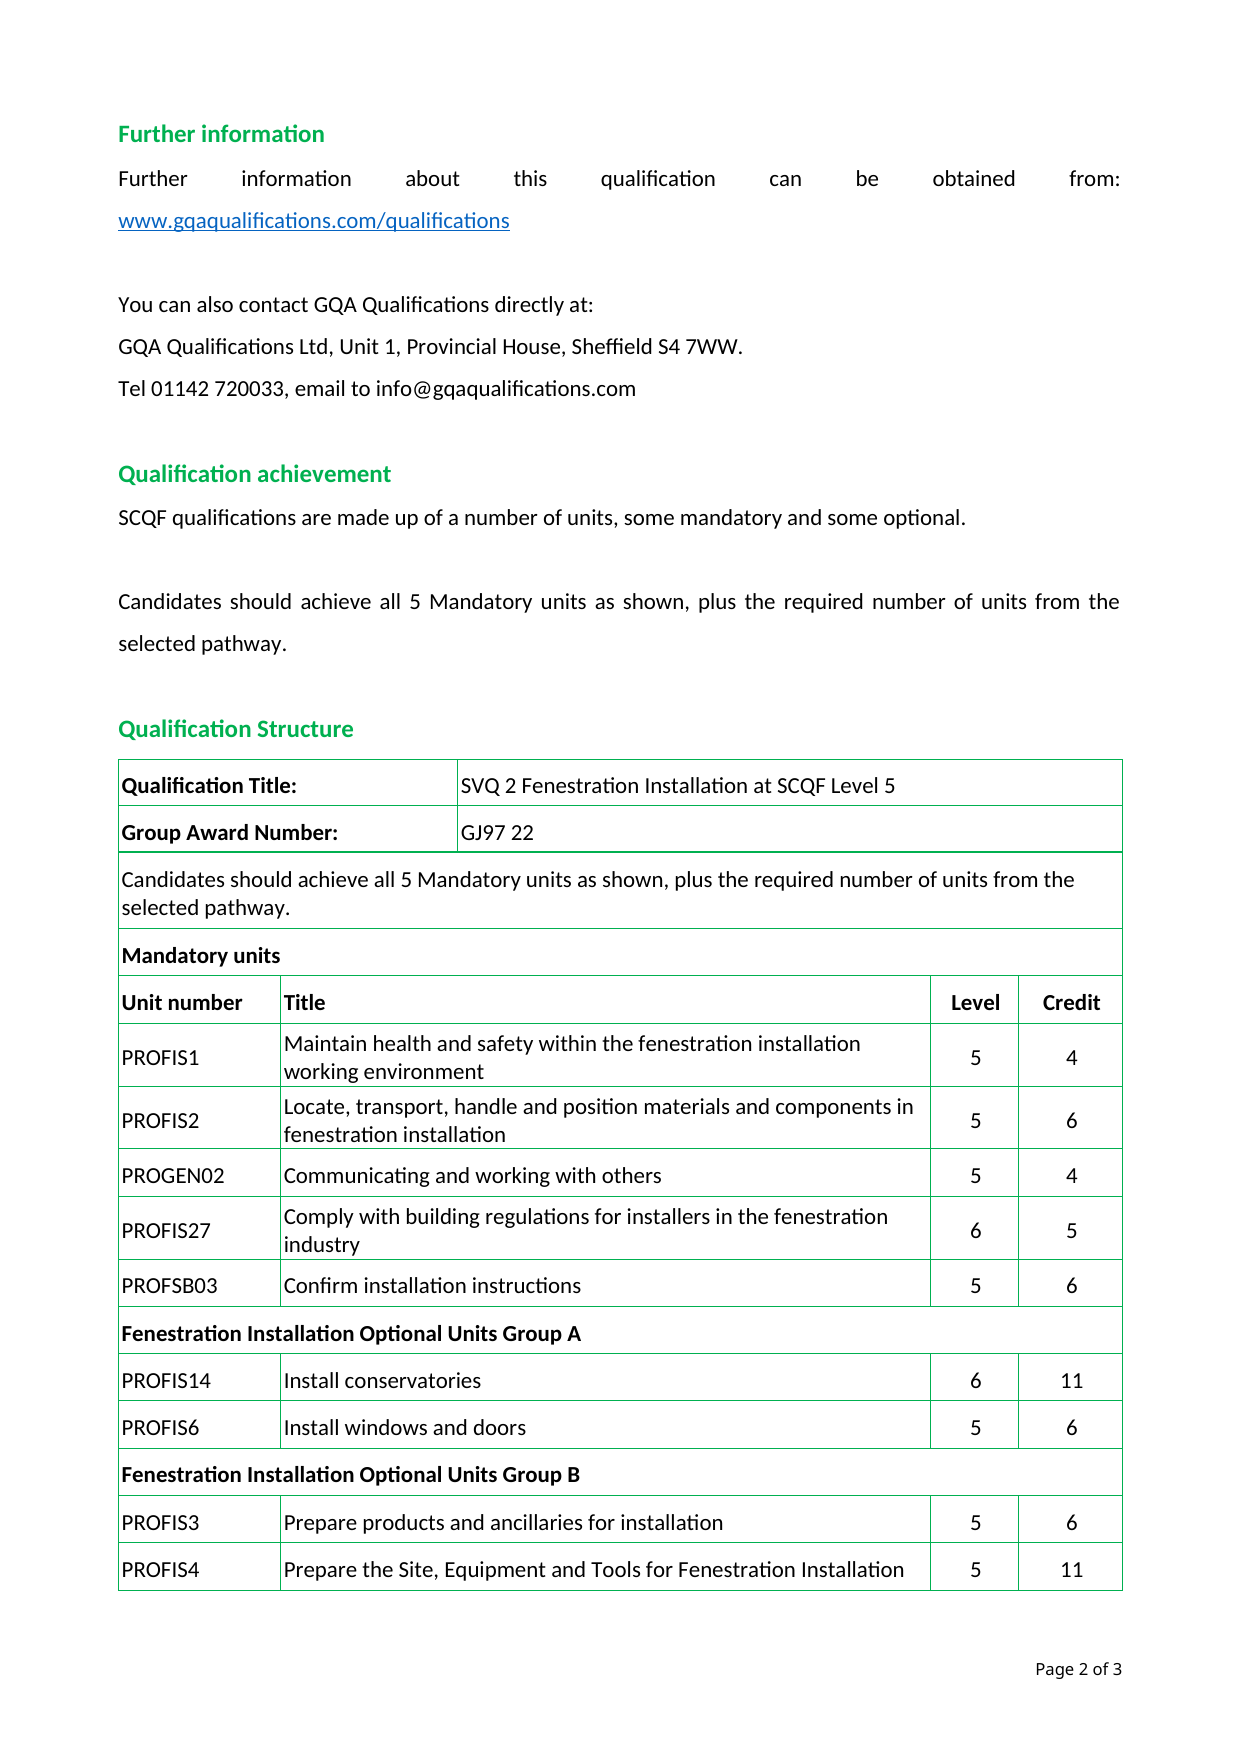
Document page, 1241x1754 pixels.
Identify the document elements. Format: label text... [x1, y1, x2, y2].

table_cell Prepare the Site, Equipment and Tools for Fenestration Installation [281, 1543, 930, 1589]
table_cell PROFIS4 [119, 1543, 280, 1589]
table_cell Unit number [119, 976, 280, 1023]
table_cell 4 [1019, 1149, 1122, 1196]
table_cell Prepare products and ancillaries for installation [281, 1496, 930, 1542]
table_cell 5 [931, 1401, 1018, 1448]
table_cell 11 [1019, 1354, 1122, 1400]
subtitle Further information [118, 118, 1122, 149]
table_cell PROFIS3 [119, 1496, 280, 1542]
table_cell 5 [931, 1024, 1018, 1086]
table_cell PROFIS14 [119, 1354, 280, 1400]
table_cell 5 [931, 1543, 1018, 1589]
table_cell PROFSB03 [119, 1260, 280, 1306]
table_cell Install windows and doors [281, 1401, 930, 1448]
table_cell Level [931, 976, 1018, 1023]
table_cell Title [281, 976, 930, 1023]
table_cell PROFIS6 [119, 1401, 280, 1448]
table_cell GJ97 22 [458, 806, 1122, 851]
table_cell Fenestration Installation Optional Units Group B [119, 1449, 1122, 1495]
table_cell Locate, transport, handle and position materials and components in fenestration installation [281, 1087, 930, 1148]
table_cell Maintain health and safety within the fenestration installation working environment [281, 1024, 930, 1086]
table_header Qualification Title: [119, 760, 457, 805]
table_cell Mandatory units [119, 929, 1122, 975]
table_cell 6 [1019, 1087, 1122, 1148]
table_cell 5 [931, 1087, 1018, 1148]
table_cell 6 [931, 1354, 1018, 1400]
table_cell 5 [1019, 1197, 1122, 1258]
table_cell Fenestration Installation Optional Units Group A [119, 1307, 1122, 1353]
text Further information about this qualification can be obtained from: www.gqaqualifications.com/qualifications [118, 164, 1122, 234]
table_cell 6 [1019, 1496, 1122, 1542]
table_cell 5 [931, 1496, 1018, 1542]
table_cell 4 [1019, 1024, 1122, 1086]
table_cell Install conservatories [281, 1354, 930, 1400]
table_cell Candidates should achieve all 5 Mandatory units as shown, plus the required number of units from the selected pathway. [119, 853, 1122, 928]
table_cell 6 [931, 1197, 1018, 1258]
table_cell PROFIS2 [119, 1087, 280, 1148]
table_cell Group Award Number: [119, 806, 457, 851]
text GQA Qualifications Ltd, Unit 1, Provincial House, Sheffield S4 7WW. [118, 332, 1122, 360]
table_cell 6 [1019, 1260, 1122, 1306]
table_cell 11 [1019, 1543, 1122, 1589]
table_cell 5 [931, 1149, 1018, 1196]
table_cell PROFIS27 [119, 1197, 280, 1258]
table_cell Credit [1019, 976, 1122, 1023]
subtitle Qualification Structure [118, 713, 1122, 744]
text Candidates should achieve all 5 Mandatory units as shown, plus the required number of units from the selected pathway. [118, 587, 1122, 657]
table_cell PROFIS1 [119, 1024, 280, 1086]
text SCQF qualifications are made up of a number of units, some mandatory and some optional. [118, 503, 1122, 531]
text Tel 01142 720033, email to info@gqaqualifications.com [118, 374, 1122, 402]
subtitle Qualification achievement [118, 458, 1122, 488]
table_header SVQ 2 Fenestration Installation at SCQF Level 5 [458, 760, 1122, 805]
table_cell 5 [931, 1260, 1018, 1306]
table_cell Confirm installation instructions [281, 1260, 930, 1306]
table_cell 6 [1019, 1401, 1122, 1448]
table_cell PROGEN02 [119, 1149, 280, 1196]
text You can also contact GQA Qualifications directly at: [118, 290, 1122, 318]
table_cell Comply with building regulations for installers in the fenestration industry [281, 1197, 930, 1258]
table_cell Communicating and working with others [281, 1149, 930, 1196]
